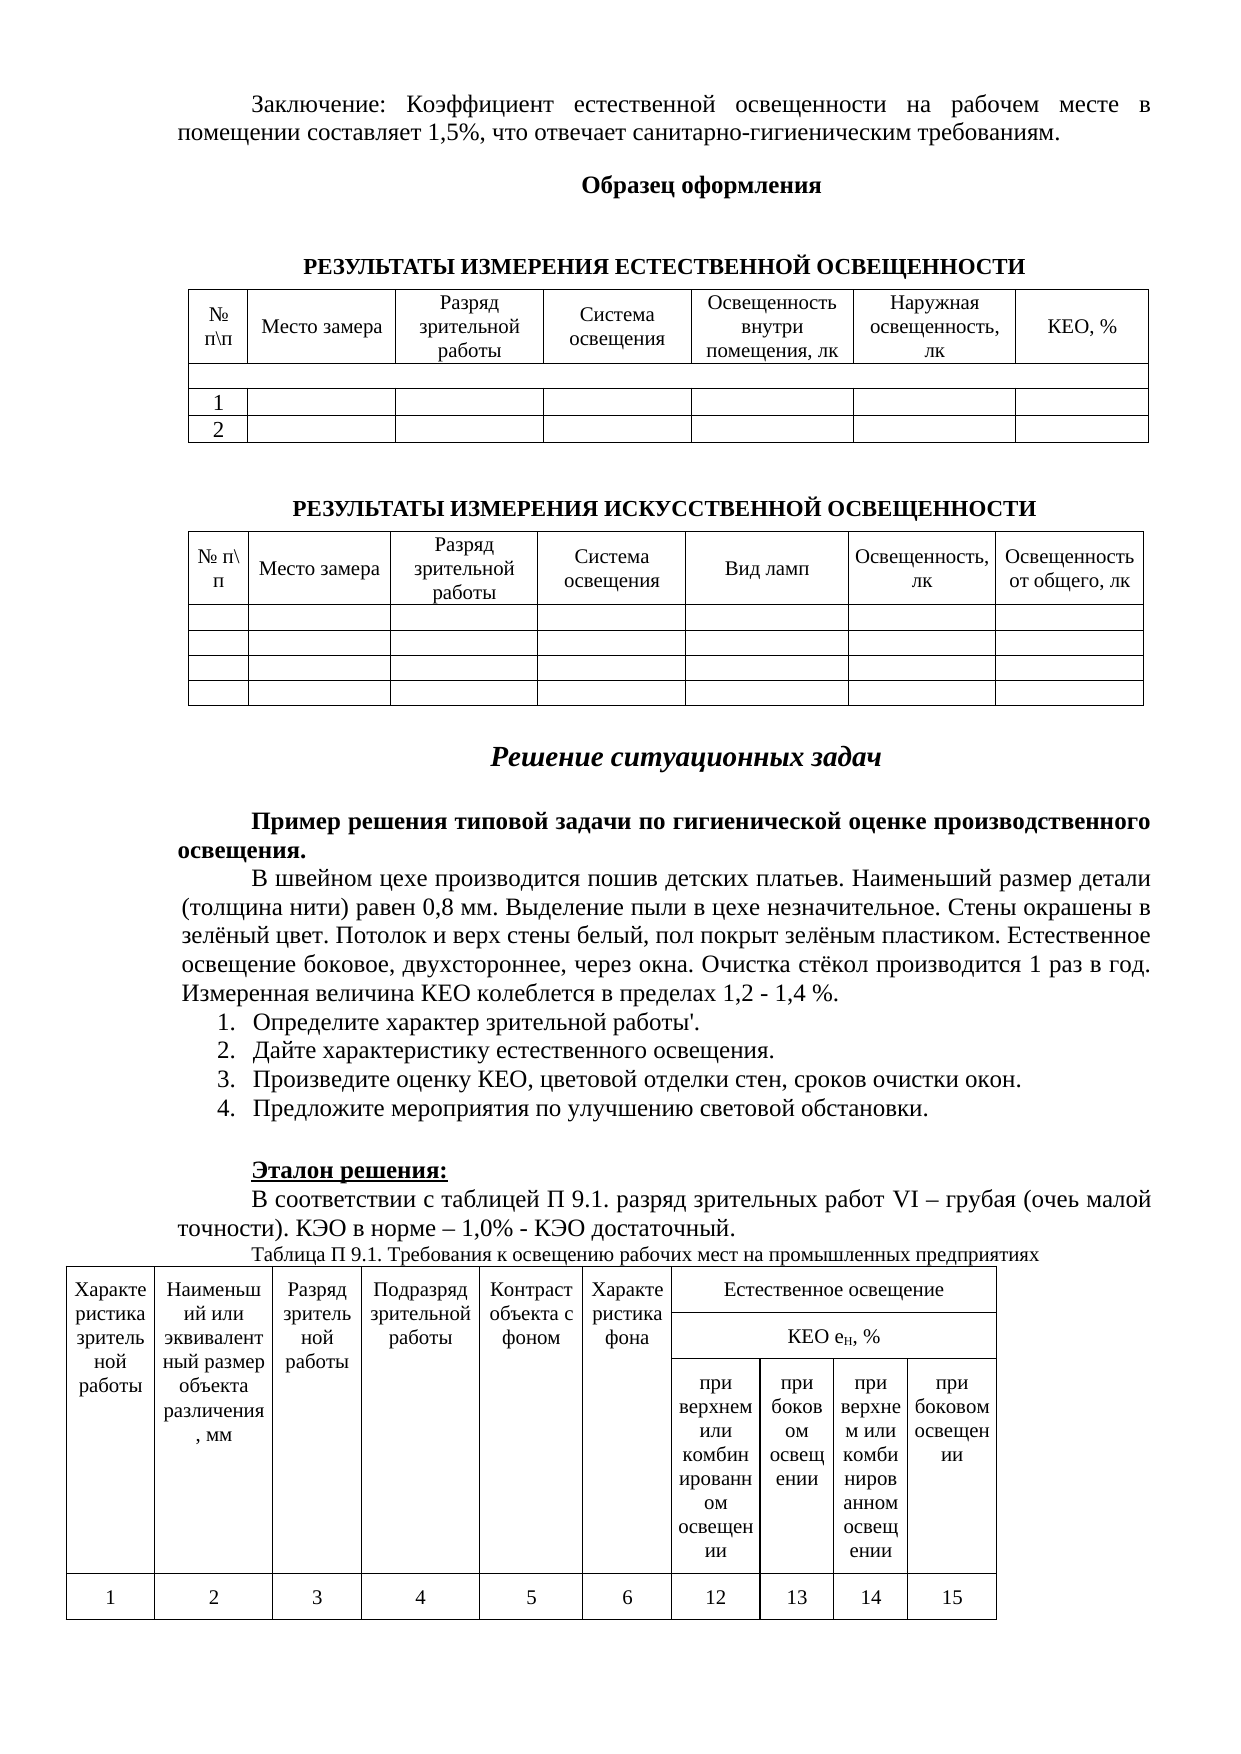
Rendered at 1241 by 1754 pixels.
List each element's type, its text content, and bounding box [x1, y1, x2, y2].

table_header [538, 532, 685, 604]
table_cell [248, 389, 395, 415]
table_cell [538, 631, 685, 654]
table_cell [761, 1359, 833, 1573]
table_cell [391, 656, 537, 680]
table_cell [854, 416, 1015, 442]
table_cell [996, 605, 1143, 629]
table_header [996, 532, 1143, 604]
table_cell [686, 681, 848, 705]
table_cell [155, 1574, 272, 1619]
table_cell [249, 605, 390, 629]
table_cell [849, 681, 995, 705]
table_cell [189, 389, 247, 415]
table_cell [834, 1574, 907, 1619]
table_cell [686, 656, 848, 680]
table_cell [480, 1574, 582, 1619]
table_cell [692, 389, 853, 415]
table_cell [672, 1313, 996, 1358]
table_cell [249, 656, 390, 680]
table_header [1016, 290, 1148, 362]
list Дайте характеристику естественного освещения. [217, 1035, 1152, 1064]
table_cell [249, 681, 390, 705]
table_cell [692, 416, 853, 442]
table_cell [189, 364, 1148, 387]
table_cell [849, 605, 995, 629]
text Таблица П 9.1. Требования к освещению рабочих мест на промышленных предприятиях [177, 1241, 1152, 1266]
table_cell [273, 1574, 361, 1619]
text В швейном цехе производится пошив детских платьев. Наименьший размер детали (толщина нити) равен 0,8 мм. Выделение пыли в цехе незначительное. Стены окрашены в зелёный цвет. Потолок и верх стены белый, пол покрыт зелёным пластиком. Естественное освещение боковое, двухстороннее, через окна. Очистка стёкол производится 1 раз в год. Измеренная величина КЕО колеблется в пределах 1,2 - 1,4 %. [181, 864, 1152, 1007]
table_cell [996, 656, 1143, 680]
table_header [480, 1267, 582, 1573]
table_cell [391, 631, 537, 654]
text РЕЗУЛЬТАТЫ ИЗМЕРЕНИЯ ЕСТЕСТВЕННОЙ ОСВЕЩЕННОСТИ [177, 253, 1152, 279]
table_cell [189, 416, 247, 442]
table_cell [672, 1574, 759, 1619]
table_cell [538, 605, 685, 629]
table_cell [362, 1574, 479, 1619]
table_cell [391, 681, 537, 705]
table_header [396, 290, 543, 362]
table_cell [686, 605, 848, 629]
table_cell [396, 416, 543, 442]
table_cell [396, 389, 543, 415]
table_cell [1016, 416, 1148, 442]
text Образец оформления [177, 170, 1152, 199]
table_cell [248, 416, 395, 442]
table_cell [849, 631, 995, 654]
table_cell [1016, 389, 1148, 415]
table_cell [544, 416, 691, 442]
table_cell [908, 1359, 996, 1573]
text Заключение: Коэффициент естественной освещенности на рабочем месте в помещении составляет 1,5%, что отвечает санитарно-гигиеническим требованиям. [177, 89, 1152, 146]
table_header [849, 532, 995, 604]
list Определите характер зрительной работы'. [217, 1007, 1152, 1035]
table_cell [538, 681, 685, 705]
text В соответствии с таблицей П 9.1. разряд зрительных работ VI – грубая (очеь малой точности). КЭО в норме – 1,0% - КЭО достаточный. [177, 1184, 1152, 1241]
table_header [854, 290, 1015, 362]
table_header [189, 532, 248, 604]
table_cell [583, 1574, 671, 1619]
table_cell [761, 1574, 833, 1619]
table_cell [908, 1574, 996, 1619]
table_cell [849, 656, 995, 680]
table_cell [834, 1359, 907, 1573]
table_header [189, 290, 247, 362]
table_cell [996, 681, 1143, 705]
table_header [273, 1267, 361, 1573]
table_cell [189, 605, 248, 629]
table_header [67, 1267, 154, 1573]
text Эталон решения: [177, 1155, 1152, 1184]
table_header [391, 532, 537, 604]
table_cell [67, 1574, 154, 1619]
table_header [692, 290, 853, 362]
text Пример решения типовой задачи по гигиенической оценке производственного освещения. [177, 806, 1152, 864]
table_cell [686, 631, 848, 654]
text Решение ситуационных задач [177, 739, 1152, 773]
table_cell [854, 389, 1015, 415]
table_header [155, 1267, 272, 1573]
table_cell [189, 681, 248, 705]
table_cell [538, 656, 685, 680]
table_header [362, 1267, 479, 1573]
text РЕЗУЛЬТАТЫ ИЗМЕРЕНИЯ ИСКУССТВЕННОЙ ОСВЕЩЕННОСТИ [177, 495, 1152, 521]
list Предложите мероприятия по улучшению световой обстановки. [217, 1093, 1152, 1122]
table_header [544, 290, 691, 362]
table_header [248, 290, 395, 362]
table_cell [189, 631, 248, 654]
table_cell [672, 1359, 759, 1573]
list Произведите оценку КЕО, цветовой отделки стен, сроков очистки окон. [217, 1064, 1152, 1093]
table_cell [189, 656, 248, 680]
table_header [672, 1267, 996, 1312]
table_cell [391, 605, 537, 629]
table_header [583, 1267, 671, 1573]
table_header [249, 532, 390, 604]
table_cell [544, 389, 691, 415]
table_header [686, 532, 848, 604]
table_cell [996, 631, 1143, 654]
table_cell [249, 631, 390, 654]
